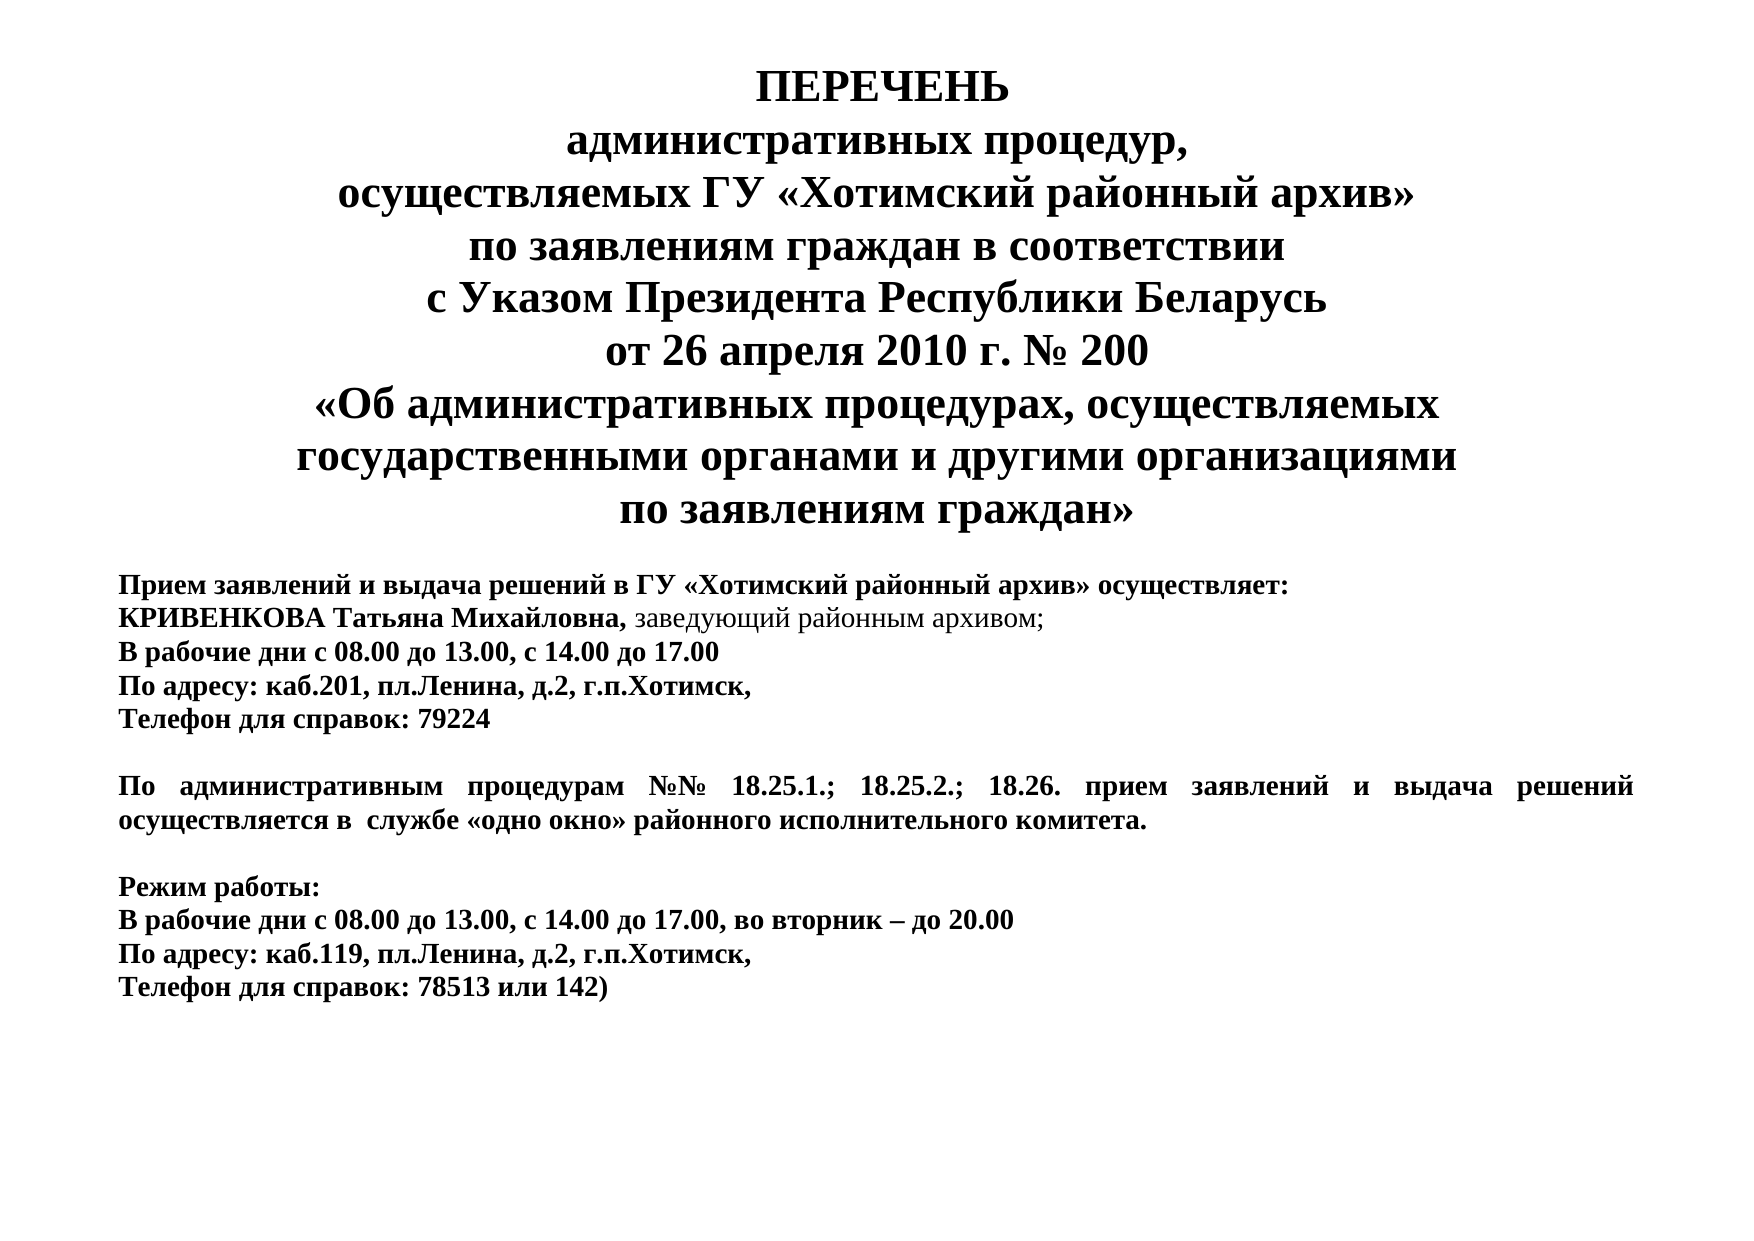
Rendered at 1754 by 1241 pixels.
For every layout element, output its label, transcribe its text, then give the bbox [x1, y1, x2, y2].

text с Указом Президента Республики Беларусь [118, 270, 1636, 323]
text от 26 апреля 2010 г. № 200 [118, 323, 1636, 375]
text Режим работы: [118, 869, 1636, 902]
text осуществляемых ГУ «Хотимский районный архив» [118, 164, 1636, 217]
text В рабочие дни с 08.00 до 13.00, с 14.00 до 17.00 [118, 634, 1636, 668]
text КРИВЕНКОВА Татьяна Михайловна, заведующий районным архивом; [118, 601, 1636, 634]
text по заявлениям граждан в соответствии [118, 217, 1636, 270]
text Прием заявлений и выдача решений в ГУ «Хотимский районный архив» осуществляет: [118, 567, 1636, 601]
text По адресу: каб.201, пл.Ленина, д.2, г.п.Хотимск, [118, 668, 1636, 701]
text «Об административных процедурах, осуществляемых государственными органами и другими организациями [118, 375, 1636, 481]
text по заявлениям граждан» [118, 481, 1636, 533]
text По административным процедурам №№ 18.25.1.; 18.25.2.; 18.26. прием заявлений и выдача решений осуществляется в службе «одно окно» районного исполнительного комитета. [118, 768, 1636, 835]
text В рабочие дни с 08.00 до 13.00, с 14.00 до 17.00, во вторник – до 20.00 [118, 902, 1636, 936]
text административных процедур, [118, 112, 1636, 164]
text По адресу: каб.119, пл.Ленина, д.2, г.п.Хотимск, [118, 936, 1636, 969]
text Телефон для справок: 78513 или 142) [118, 969, 1636, 1003]
text ПЕРЕЧЕНЬ [118, 59, 1636, 112]
text Телефон для справок: 79224 [118, 701, 1636, 735]
